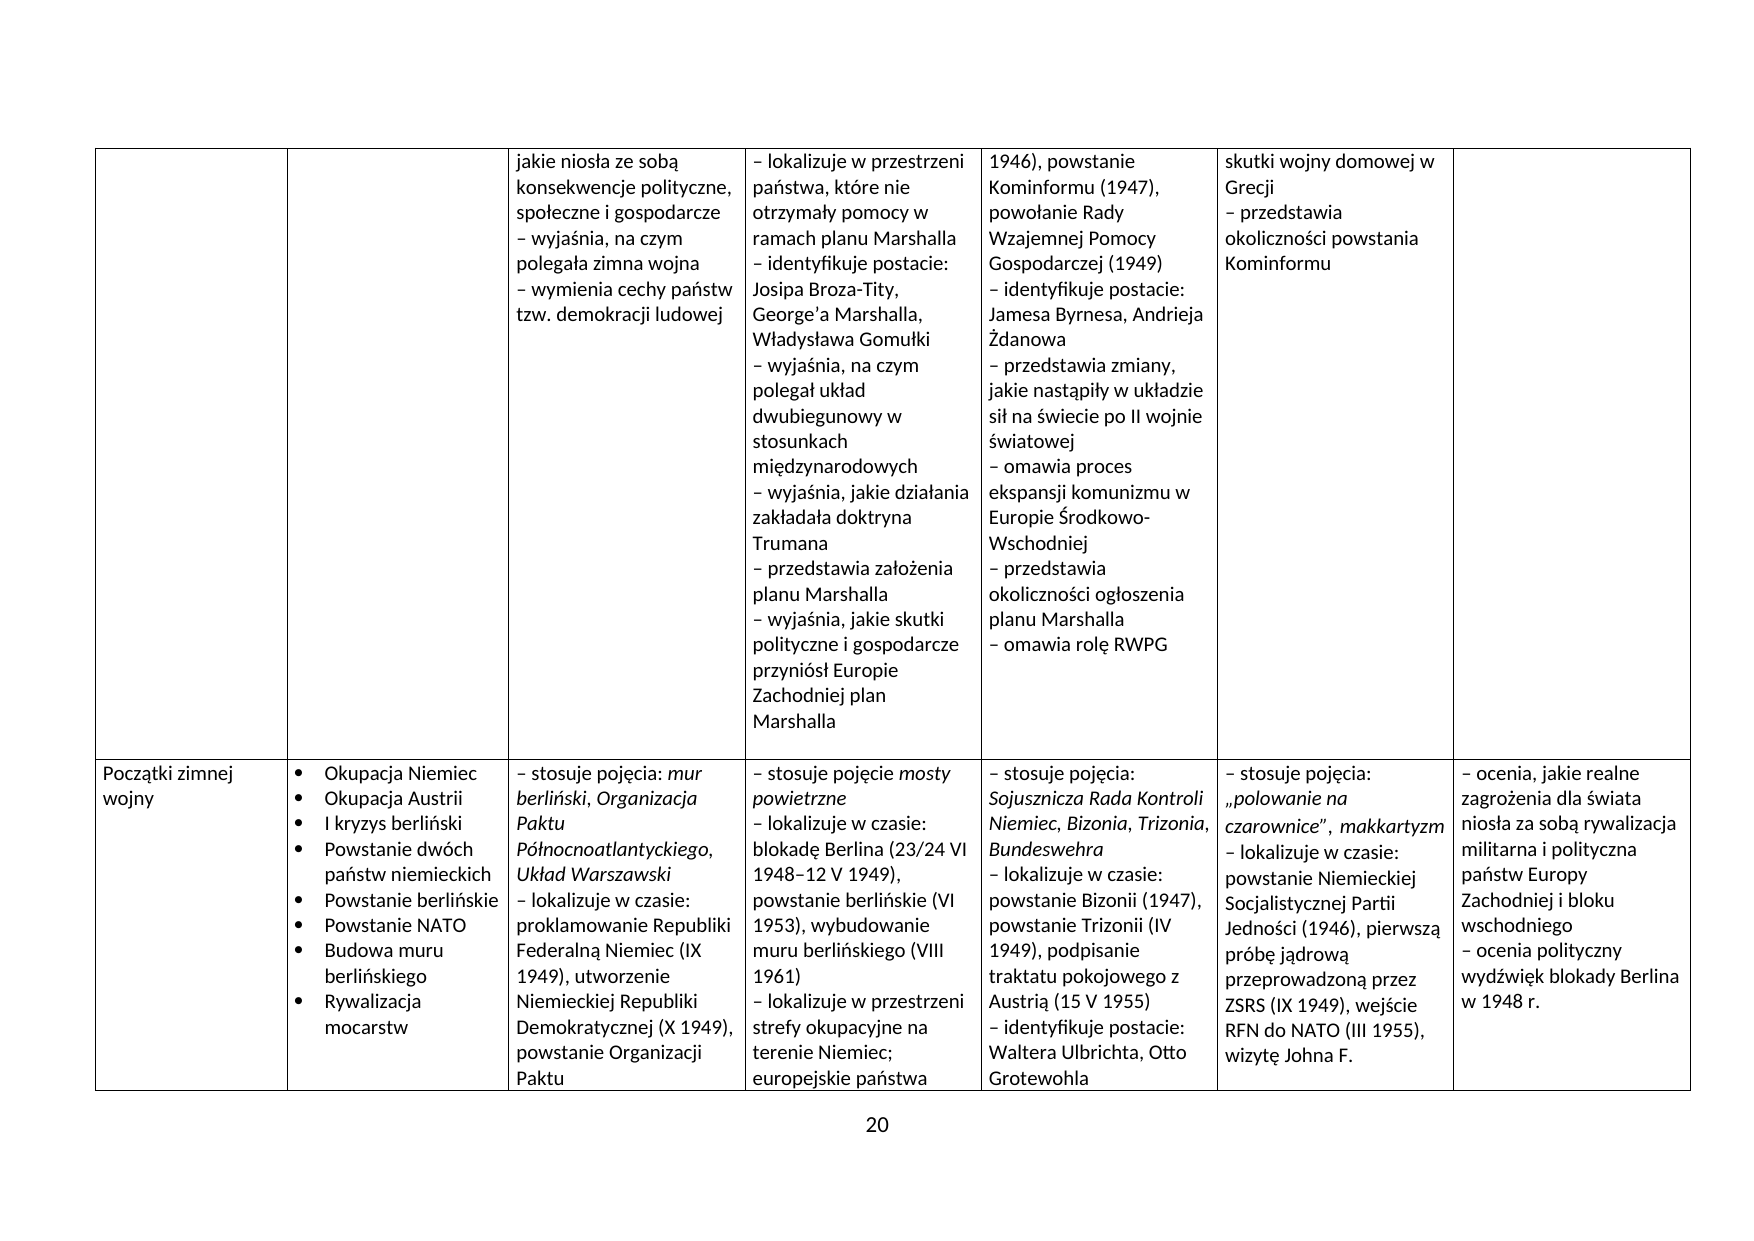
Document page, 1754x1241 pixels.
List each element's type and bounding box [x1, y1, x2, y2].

table_cell [1454, 149, 1690, 759]
table_cell [746, 149, 981, 759]
table_cell [1218, 760, 1453, 1090]
table_cell [96, 760, 287, 1090]
table_cell [982, 760, 1217, 1090]
table_cell [1454, 760, 1690, 1090]
table_cell [509, 149, 745, 759]
table_cell [1218, 149, 1453, 759]
table_cell [746, 760, 981, 1090]
table_cell [96, 149, 287, 759]
table_cell [982, 149, 1217, 759]
table_cell [288, 760, 508, 1090]
table_cell [288, 149, 508, 759]
table_cell [509, 760, 745, 1090]
